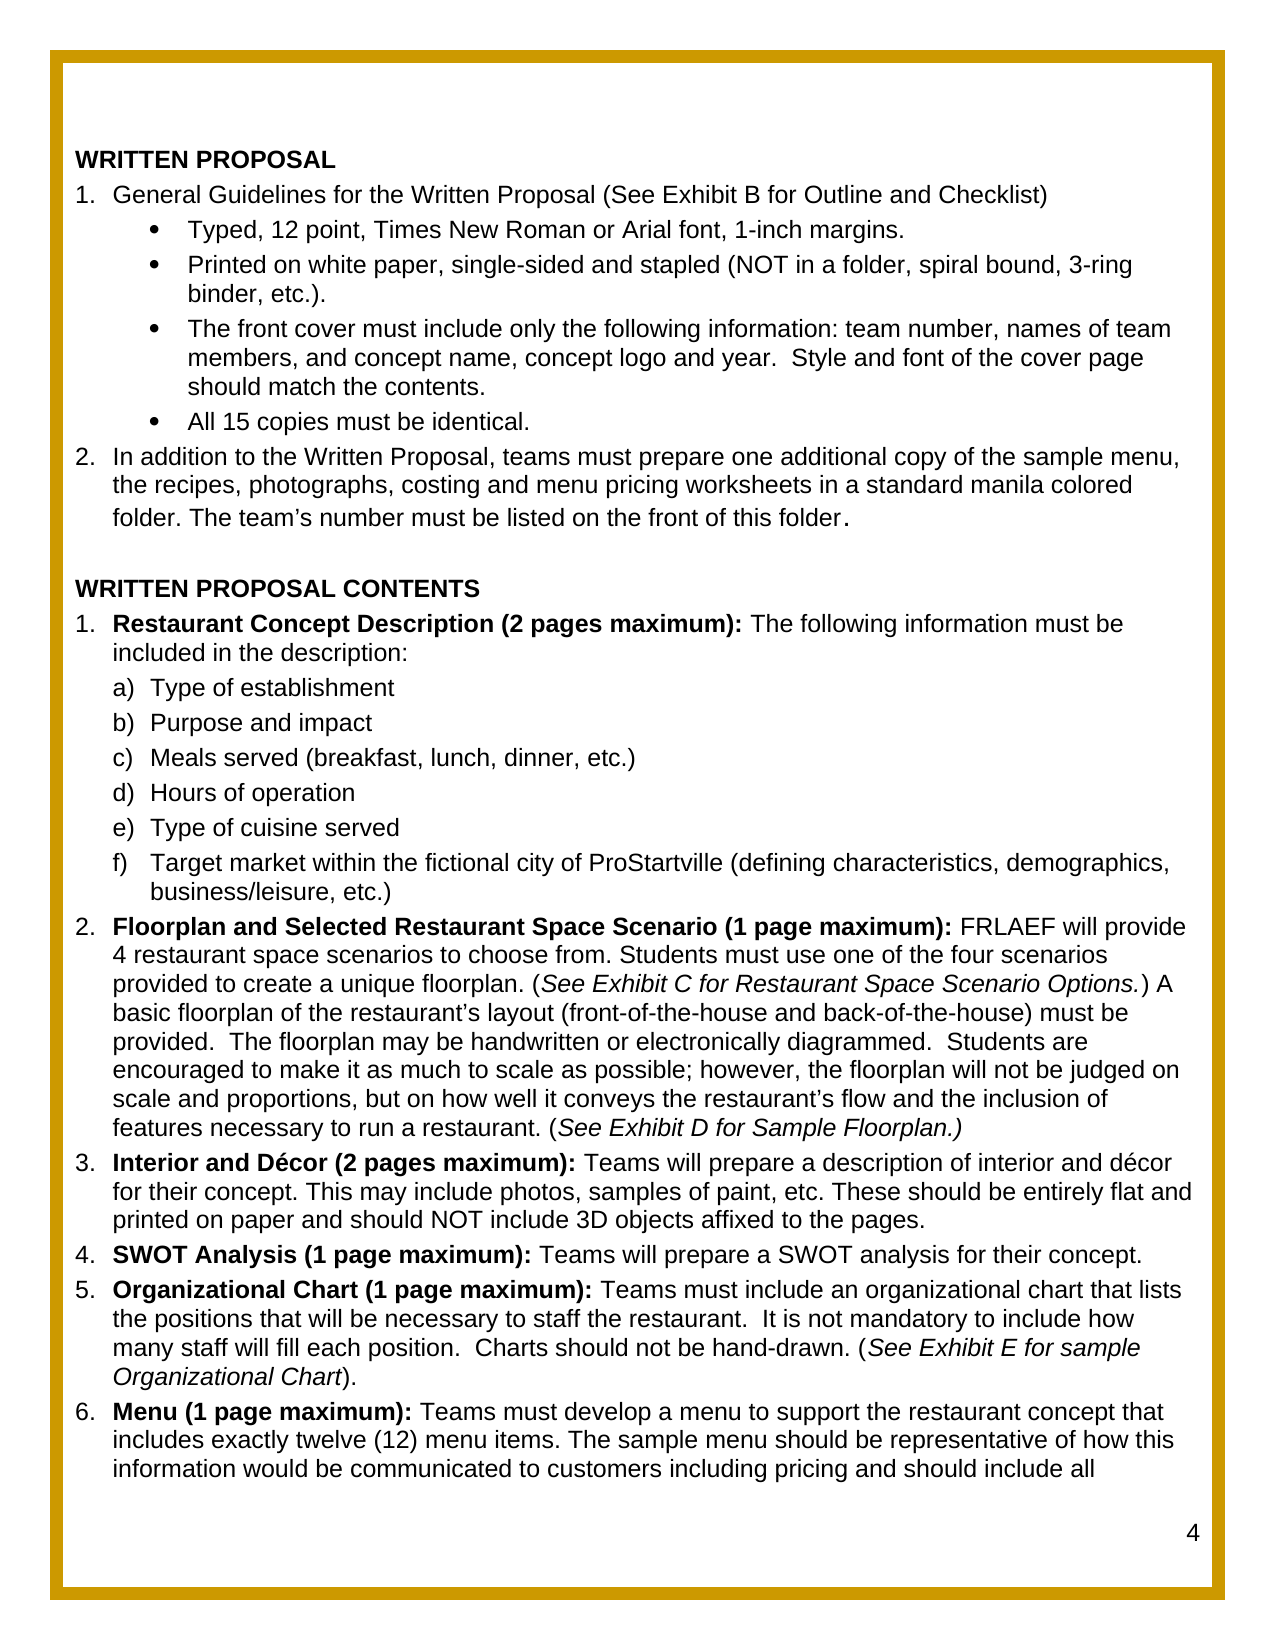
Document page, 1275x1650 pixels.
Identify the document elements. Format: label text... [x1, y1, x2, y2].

title The front cover must include only the following information: team number, names of team members, and concept name, concept logo and year. Style and font of the cover page should match the contents. [150, 314, 1200, 400]
title In addition to the Written Proposal, teams must prepare one additional copy of the sample menu, the recipes, photographs, costing and menu pricing worksheets in a standard manila colored folder. The team’s number must be listed on the front of this folder. [75, 442, 1200, 533]
title General Guidelines for the Written Proposal (See Exhibit B for Outline and Checklist) [75, 180, 1200, 209]
title All 15 copies must be identical. [150, 407, 1200, 435]
list Purpose and impact [112, 708, 1200, 736]
list Hours of operation [112, 778, 1200, 806]
list Type of cuisine served [112, 813, 1200, 841]
title Printed on white paper, single-sided and stapled (NOT in a folder, spiral bound, 3-ring binder, etc.). [150, 250, 1200, 308]
list Floorplan and Selected Restaurant Space Scenario (1 page maximum): FRLAEF will provide 4 restaurant space scenarios to choose from. Students must use one of the four scenarios provided to create a unique floorplan. (See Exhibit C for Restaurant Space Scenario Options.) A basic floorplan of the restaurant’s layout (front-of-the-house and back-of-the-house) must be provided. The floorplan may be handwritten or electronically diagrammed. Students are encouraged to make it as much to scale as possible; however, the floorplan will not be judged on scale and proportions, but on how well it conveys the restaurant’s flow and the inclusion of features necessary to run a restaurant. (See Exhibit D for Sample Floorplan.) [75, 911, 1200, 1141]
title WRITTEN PROPOSAL [75, 145, 1200, 174]
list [75, 1396, 1200, 1483]
list Interior and Décor (2 pages maximum): Teams will prepare a description of interior and décor for their concept. This may include photos, samples of paint, etc. These should be entirely flat and printed on paper and should NOT include 3D objects affixed to the pages. [75, 1148, 1200, 1234]
list Meals served (breakfast, lunch, dinner, etc.) [112, 743, 1200, 771]
list SWOT Analysis (1 page maximum): Teams will prepare a SWOT analysis for their concept. [75, 1240, 1200, 1269]
list Target market within the fictional city of ProStartville (defining characteristics, demographics, business/leisure, etc.) [112, 848, 1200, 905]
title Typed, 12 point, Times New Roman or Arial font, 1-inch margins. [150, 215, 1200, 244]
list Restaurant Concept Description (2 pages maximum): The following information must be included in the description: [75, 609, 1200, 666]
list Type of establishment [112, 673, 1200, 701]
title WRITTEN PROPOSAL CONTENTS [75, 574, 1200, 603]
list Organizational Chart (1 page maximum): Teams must include an organizational chart that lists the positions that will be necessary to staff the restaurant. It is not mandatory to include how many staff will fill each position. Charts should not be hand-drawn. (See Exhibit E for sample Organizational Chart). [75, 1275, 1200, 1390]
